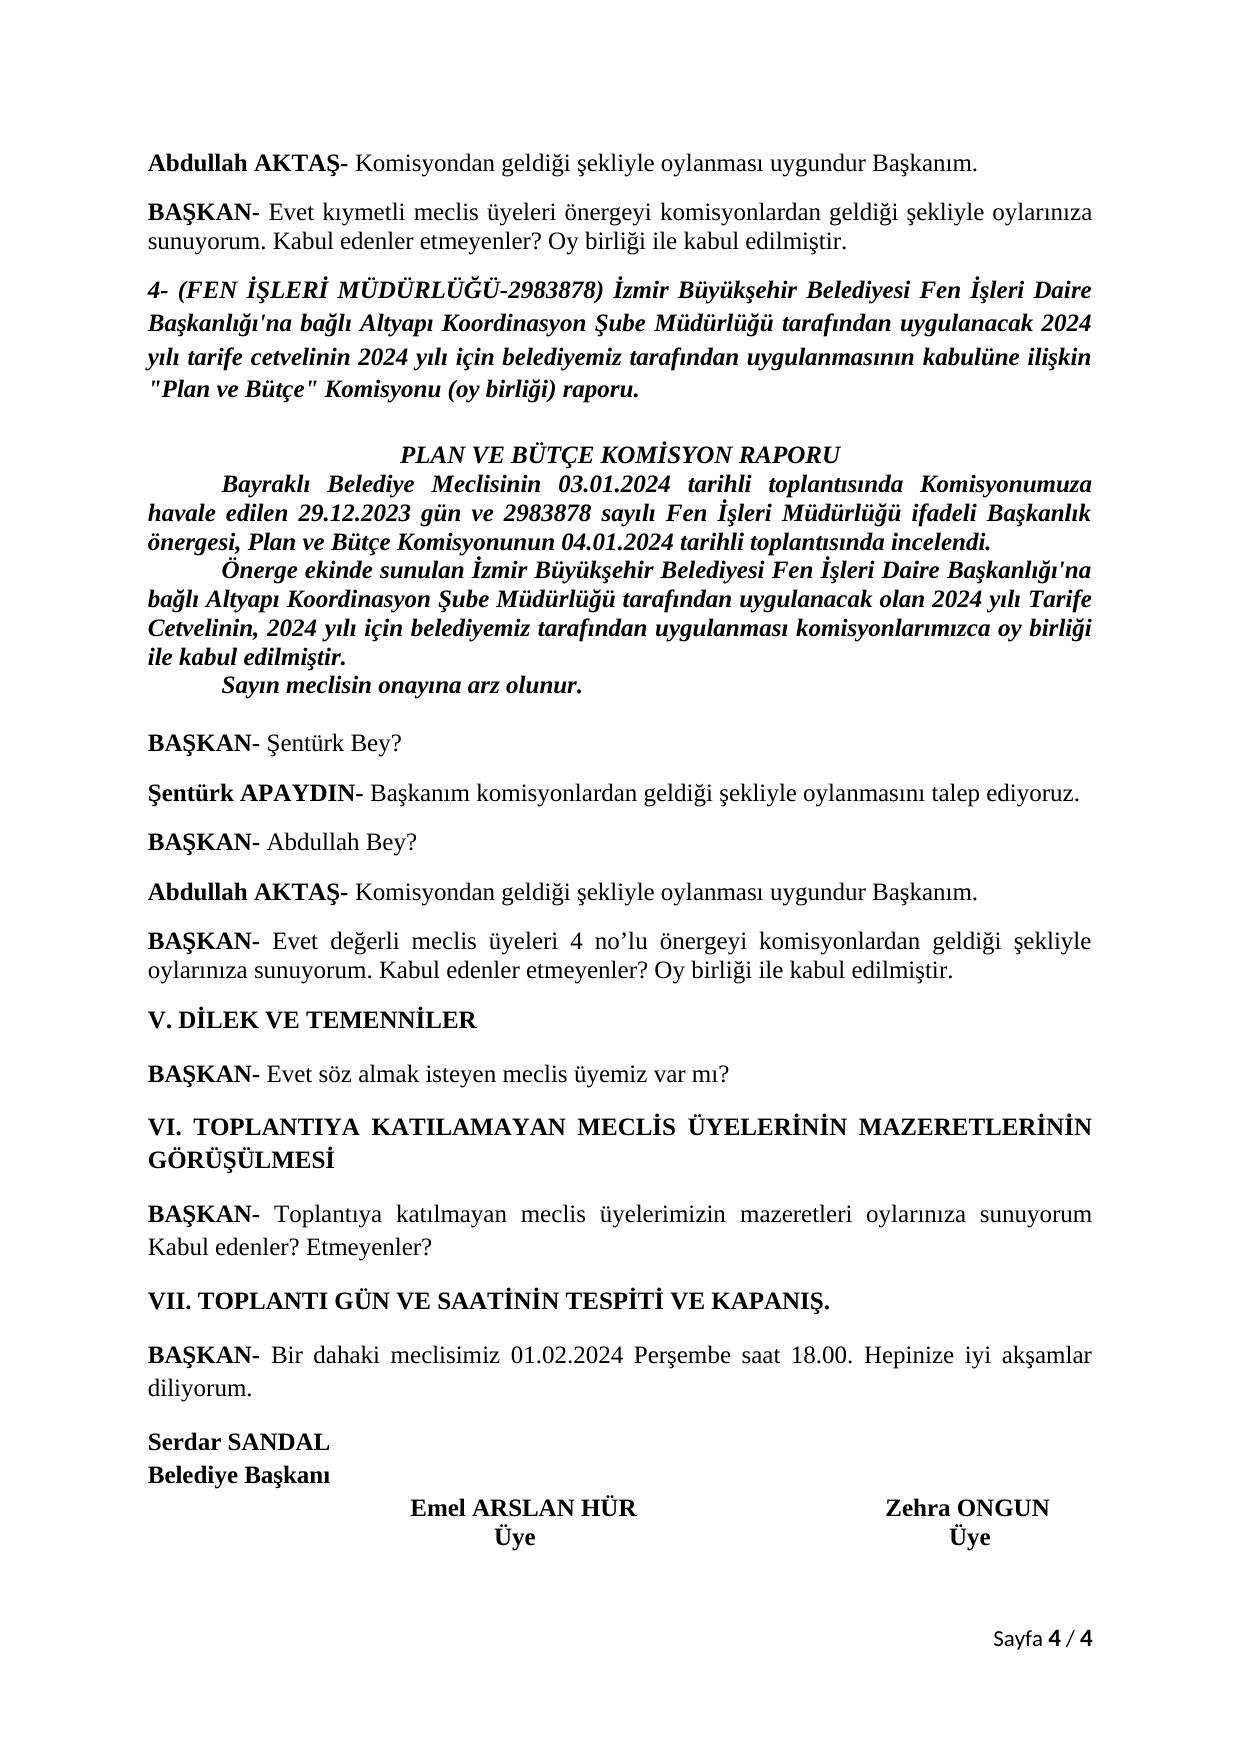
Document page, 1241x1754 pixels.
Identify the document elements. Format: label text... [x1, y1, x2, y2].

text Serdar SANDAL [148, 1427, 1093, 1456]
text Üye Üye [148, 1522, 1093, 1551]
text BAŞKAN- Evet söz almak isteyen meclis üyemiz var mı? [148, 1059, 1093, 1087]
text BAŞKAN- Toplantıya katılmayan meclis üyelerimizin mazeretleri oylarınıza sunuyorum Kabul edenler? Etmeyenler? [148, 1199, 1093, 1261]
text Abdullah AKTAŞ- Komisyondan geldiği şekliyle oylanması uygundur Başkanım. [148, 148, 1093, 176]
text BAŞKAN- Evet kıymetli meclis üyeleri önergeyi komisyonlardan geldiği şekliyle oylarınıza sunuyorum. Kabul edenler etmeyenler? Oy birliği ile kabul edilmiştir. [148, 197, 1093, 255]
text Emel ARSLAN HÜR Zehra ONGUN [148, 1493, 1093, 1522]
text BAŞKAN- Evet değerli meclis üyeleri 4 no’lu önergeyi komisyonlardan geldiği şekliyle oylarınıza sunuyorum. Kabul edenler etmeyenler? Oy birliği ile kabul edilmiştir. [148, 926, 1093, 984]
text 4- (FEN İŞLERİ MÜDÜRLÜĞÜ-2983878) İzmir Büyükşehir Belediyesi Fen İşleri Daire Başkanlığı'na bağlı Altyapı Koordinasyon Şube Müdürlüğü tarafından uygulanacak 2024 yılı tarife cetvelinin 2024 yılı için belediyemiz tarafından uygulanmasının kabulüne ilişkin "Plan ve Bütçe" Komisyonu (oy birliği) raporu. [148, 276, 1093, 403]
text Şentürk APAYDIN- Başkanım komisyonlardan geldiği şekliyle oylanmasını talep ediyoruz. [148, 778, 1093, 806]
text Bayraklı Belediye Meclisinin 03.01.2024 tarihli toplantısında Komisyonumuza havale edilen 29.12.2023 gün ve 2983878 sayılı Fen İşleri Müdürlüğü ifadeli Başkanlık önergesi, Plan ve Bütçe Komisyonunun 04.01.2024 tarihli toplantısında incelendi. [148, 469, 1093, 556]
text VII. TOPLANTI GÜN VE SAATİNİN TESPİTİ VE KAPANIŞ. [148, 1286, 1093, 1315]
text BAŞKAN- Şentürk Bey? [148, 728, 1093, 757]
text BAŞKAN- Abdullah Bey? [148, 827, 1093, 856]
text BAŞKAN- Bir dahaki meclisimiz 01.02.2024 Perşembe saat 18.00. Hepinize iyi akşamlar diliyorum. [148, 1340, 1093, 1402]
text Önerge ekinde sunulan İzmir Büyükşehir Belediyesi Fen İşleri Daire Başkanlığı'na bağlı Altyapı Koordinasyon Şube Müdürlüğü tarafından uygulanacak olan 2024 yılı Tarife Cetvelinin, 2024 yılı için belediyemiz tarafından uygulanması komisyonlarımızca oy birliği ile kabul edilmiştir. [148, 556, 1093, 671]
text Sayın meclisin onayına arz olunur. [148, 671, 1093, 699]
text Abdullah AKTAŞ- Komisyondan geldiği şekliyle oylanması uygundur Başkanım. [148, 877, 1093, 906]
text PLAN VE BÜTÇE KOMİSYON RAPORU [148, 441, 1093, 469]
text V. DİLEK VE TEMENNİLER [148, 1005, 1093, 1033]
text VI. TOPLANTIYA KATILAMAYAN MECLİS ÜYELERİNİN MAZERETLERİNİN GÖRÜŞÜLMESİ [148, 1112, 1093, 1174]
text Belediye Başkanı [148, 1460, 1093, 1489]
